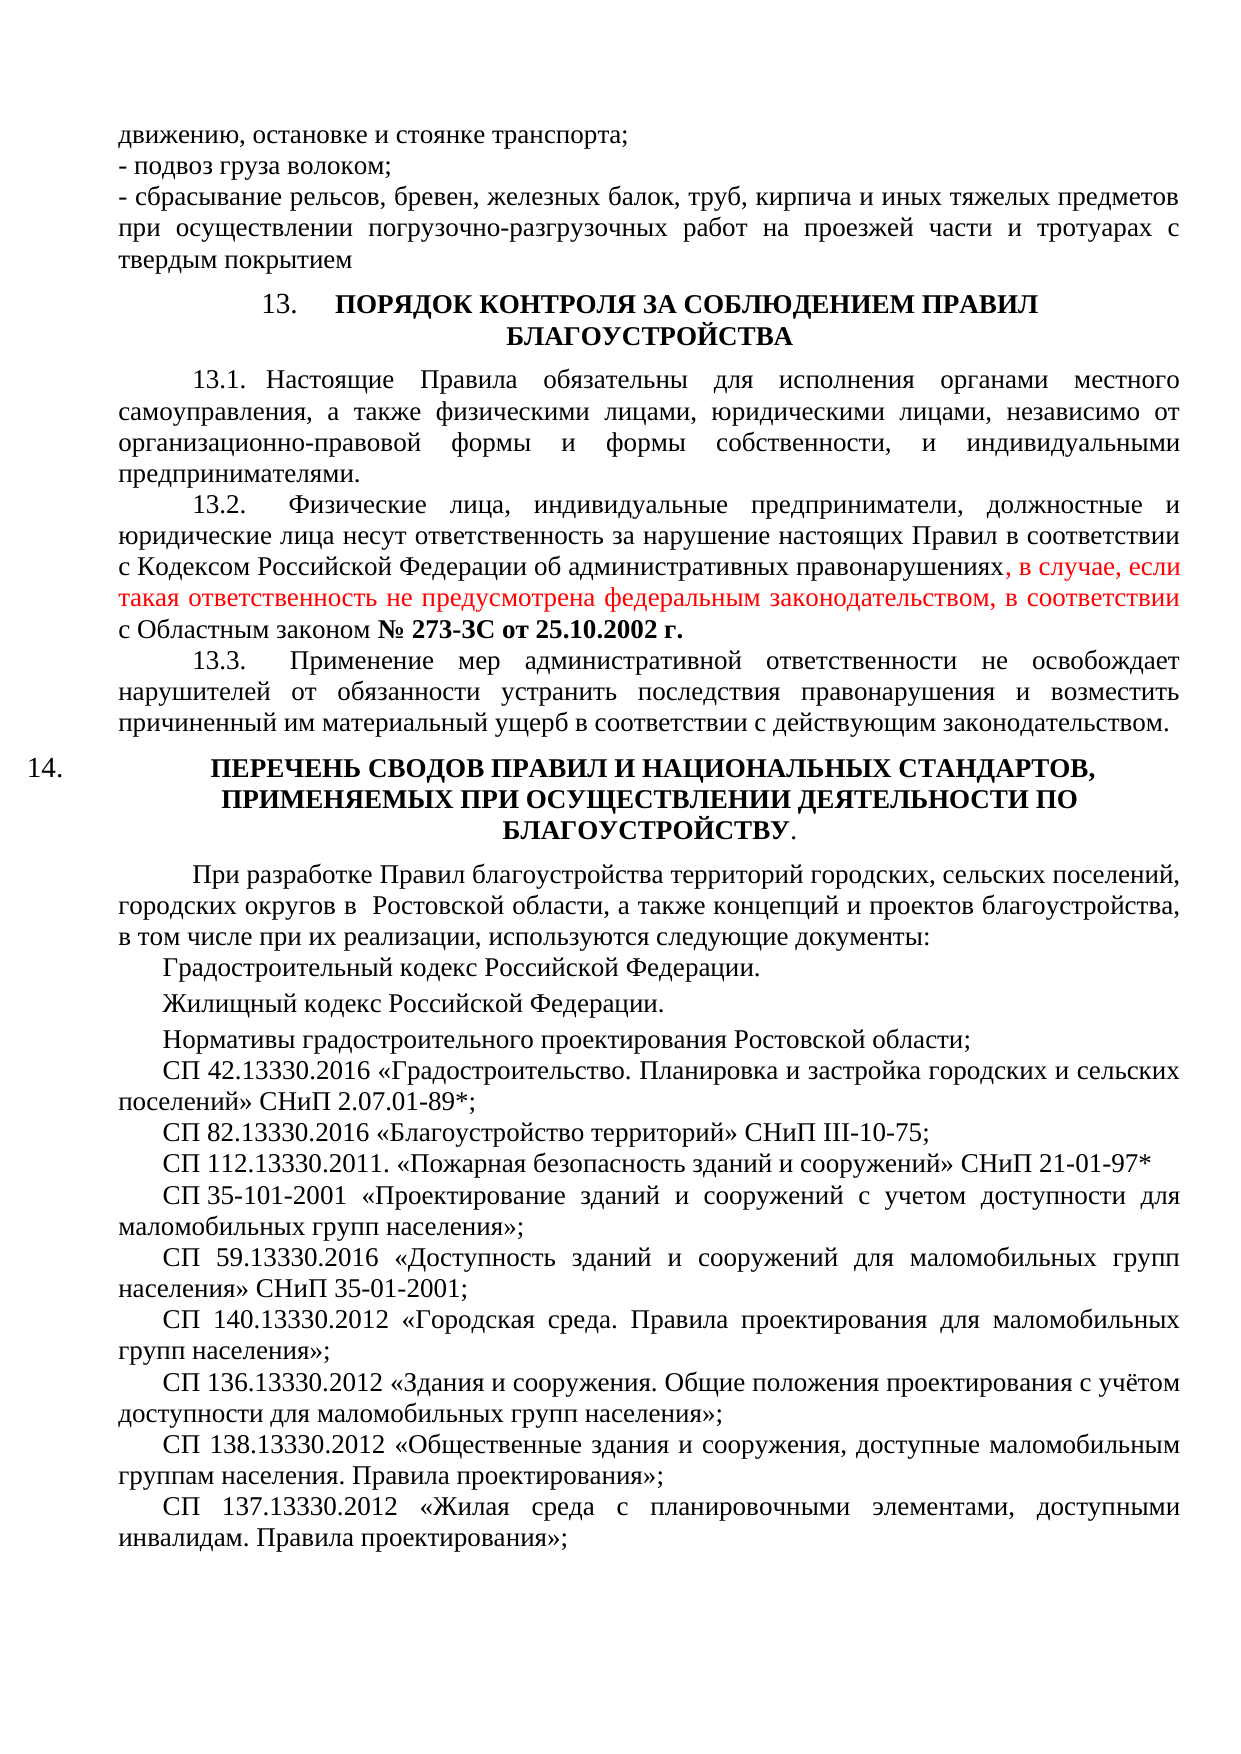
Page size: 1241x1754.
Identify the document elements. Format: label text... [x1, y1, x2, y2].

text Нормативы градостроительного проектирования Ростовской области; [118, 1023, 1181, 1054]
text СП 59.13330.2016 «Доступность зданий и сооружений для маломобильных групп населения» СНиП 35-01-2001; [118, 1241, 1181, 1303]
list Физические лица, индивидуальные предприниматели, должностные и юридические лица несут ответственность за нарушение настоящих Правил в соответствии с Кодексом Российской Федерации об административных правонарушениях, в случае, если такая ответственность не предусмотрена федеральным законодательством, в соответствии с Областным законом № 273-ЗС от 25.10.2002 г. [118, 488, 1181, 644]
text СП 35-101-2001 «Проектирование зданий и сооружений с учетом доступности для маломобильных групп населения»; [118, 1179, 1181, 1241]
list ПЕРЕЧЕНЬ СВОДОВ ПРАВИЛ И НАЦИОНАЛЬНЫХ СТАНДАРТОВ, ПРИМЕНЯЕМЫХ ПРИ ОСУЩЕСТВЛЕНИИ ДЕЯТЕЛЬНОСТИ ПО БЛАГОУСТРОЙСТВУ. [0, 750, 1181, 846]
text - сбрасывание рельсов, бревен, железных балок, труб, кирпича и иных тяжелых предметов при осуществлении погрузочно-разгрузочных работ на проезжей части и тротуарах с твердым покрытием [118, 180, 1181, 274]
text СП 42.13330.2016 «Градостроительство. Планировка и застройка городских и сельских поселений» СНиП 2.07.01-89*; [118, 1054, 1181, 1116]
text СП 138.13330.2012 «Общественные здания и сооружения, доступные маломобильным группам населения. Правила проектирования»; [118, 1428, 1181, 1490]
text СП 137.13330.2012 «Жилая среда с планировочными элементами, доступными инвалидам. Правила проектирования»; [118, 1490, 1181, 1552]
text При разработке Правил благоустройства территорий городских, сельских поселений, городских округов в Ростовской области, а также концепций и проектов благоустройства, в том числе при их реализации, используются следующие документы: [118, 858, 1181, 952]
text СП 82.13330.2016 «Благоустройство территорий» СНиП III-10-75; [118, 1116, 1181, 1148]
list Применение мер административной ответственности не освобождает нарушителей от обязанности устранить последствия правонарушения и возместить причиненный им материальный ущерб в соответствии с действующим законодательством. [118, 644, 1181, 737]
text - подвоз груза волоком; [118, 149, 1181, 180]
text СП 136.13330.2012 «Здания и сооружения. Общие положения проектирования с учётом доступности для маломобильных групп населения»; [118, 1366, 1181, 1428]
text Градостроительный кодекс Российской Федерации. [118, 952, 1181, 983]
list ПОРЯДОК КОНТРОЛЯ ЗА СОБЛЮДЕНИЕМ ПРАВИЛ БЛАГОУСТРОЙСТВА [118, 286, 1181, 351]
list Настоящие Правила обязательны для исполнения органами местного самоуправления, а также физическими лицами, юридическими лицами, независимо от организационно-правовой формы и формы собственности, и индивидуальными предпринимателями. [118, 363, 1181, 488]
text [118, 118, 1181, 149]
text СП 140.13330.2012 «Городская среда. Правила проектирования для маломобильных групп населения»; [118, 1303, 1181, 1366]
text СП 112.13330.2011. «Пожарная безопасность зданий и сооружений» СНиП 21-01-97* [118, 1148, 1181, 1179]
text Жилищный кодекс Российской Федерации. [118, 987, 1181, 1018]
